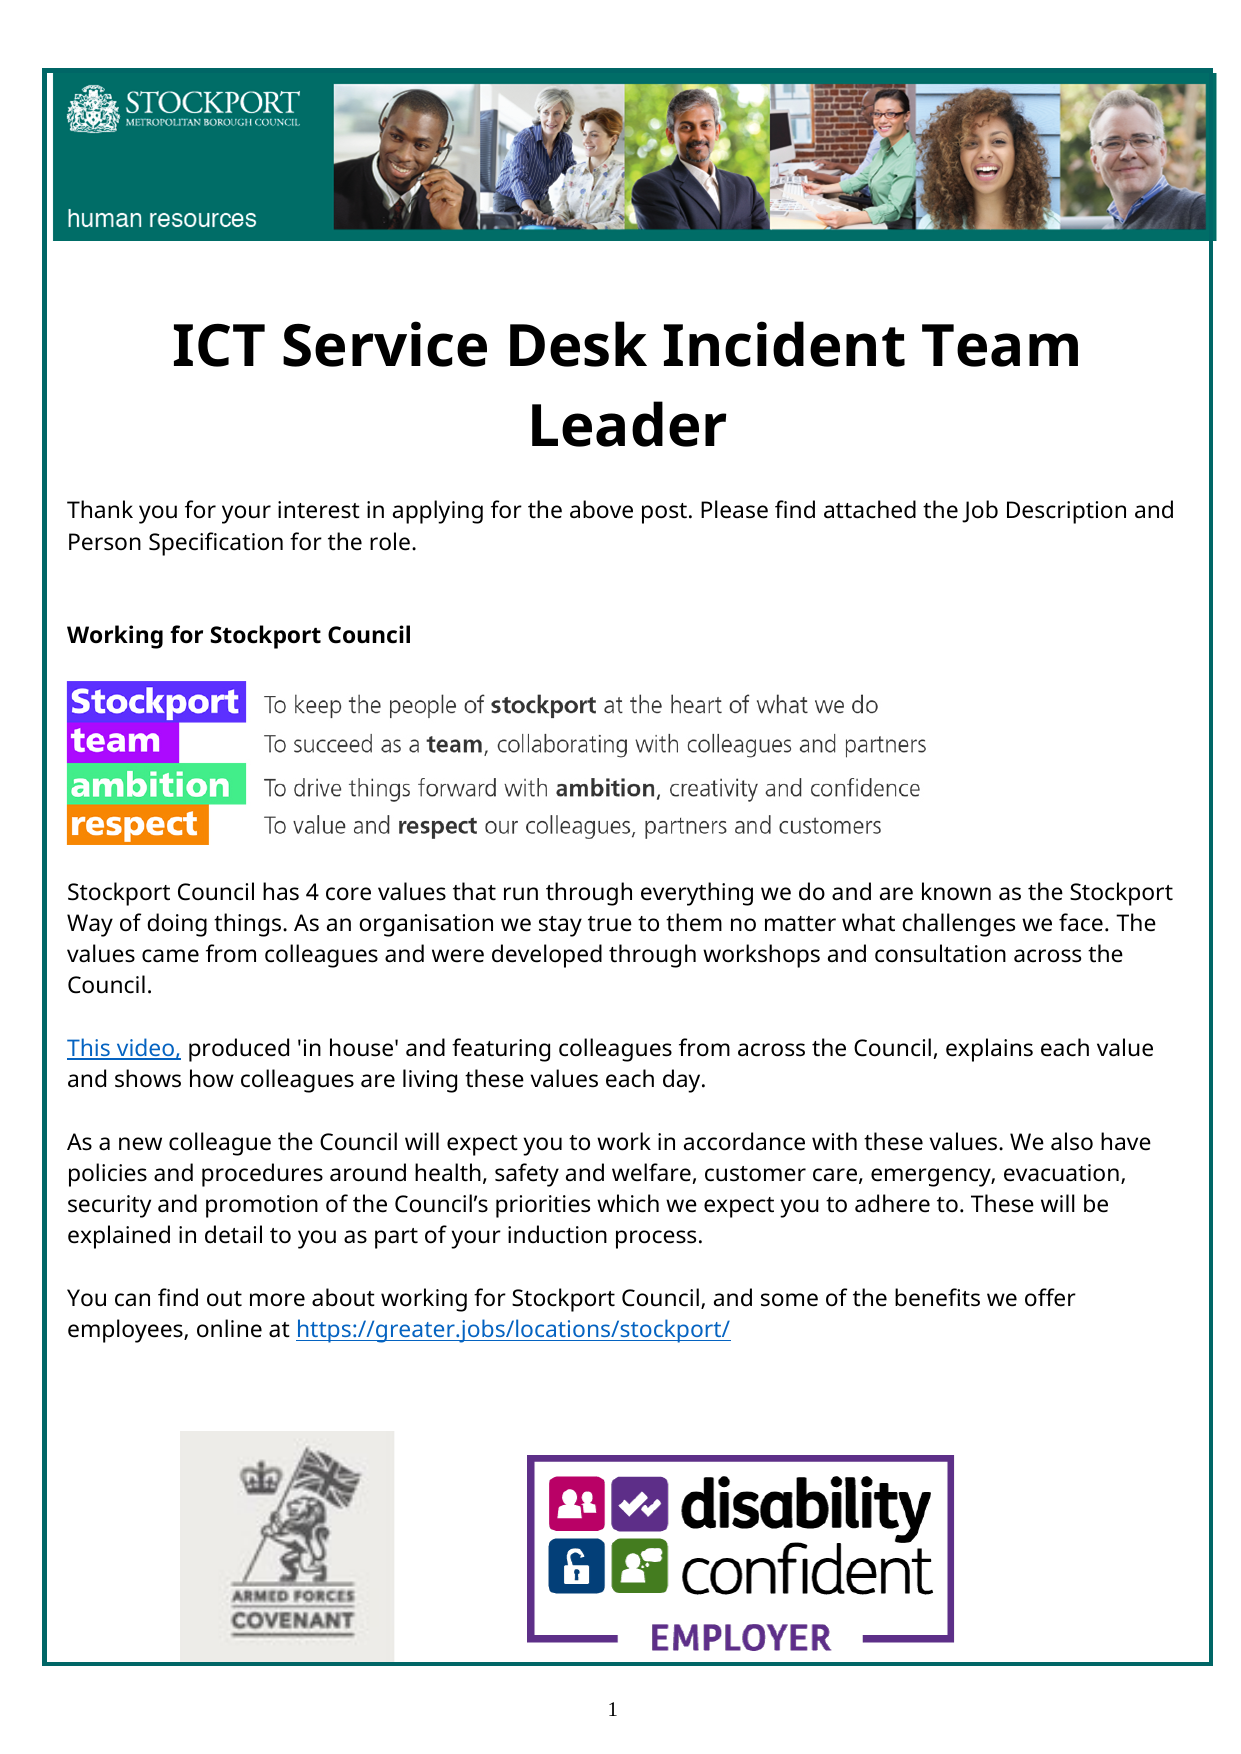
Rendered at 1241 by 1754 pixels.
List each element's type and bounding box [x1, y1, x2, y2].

picture [1213, 73, 1217, 241]
picture [66, 681, 945, 845]
picture [180, 1431, 395, 1662]
picture [525, 1455, 955, 1662]
table_header [47, 73, 1209, 1662]
